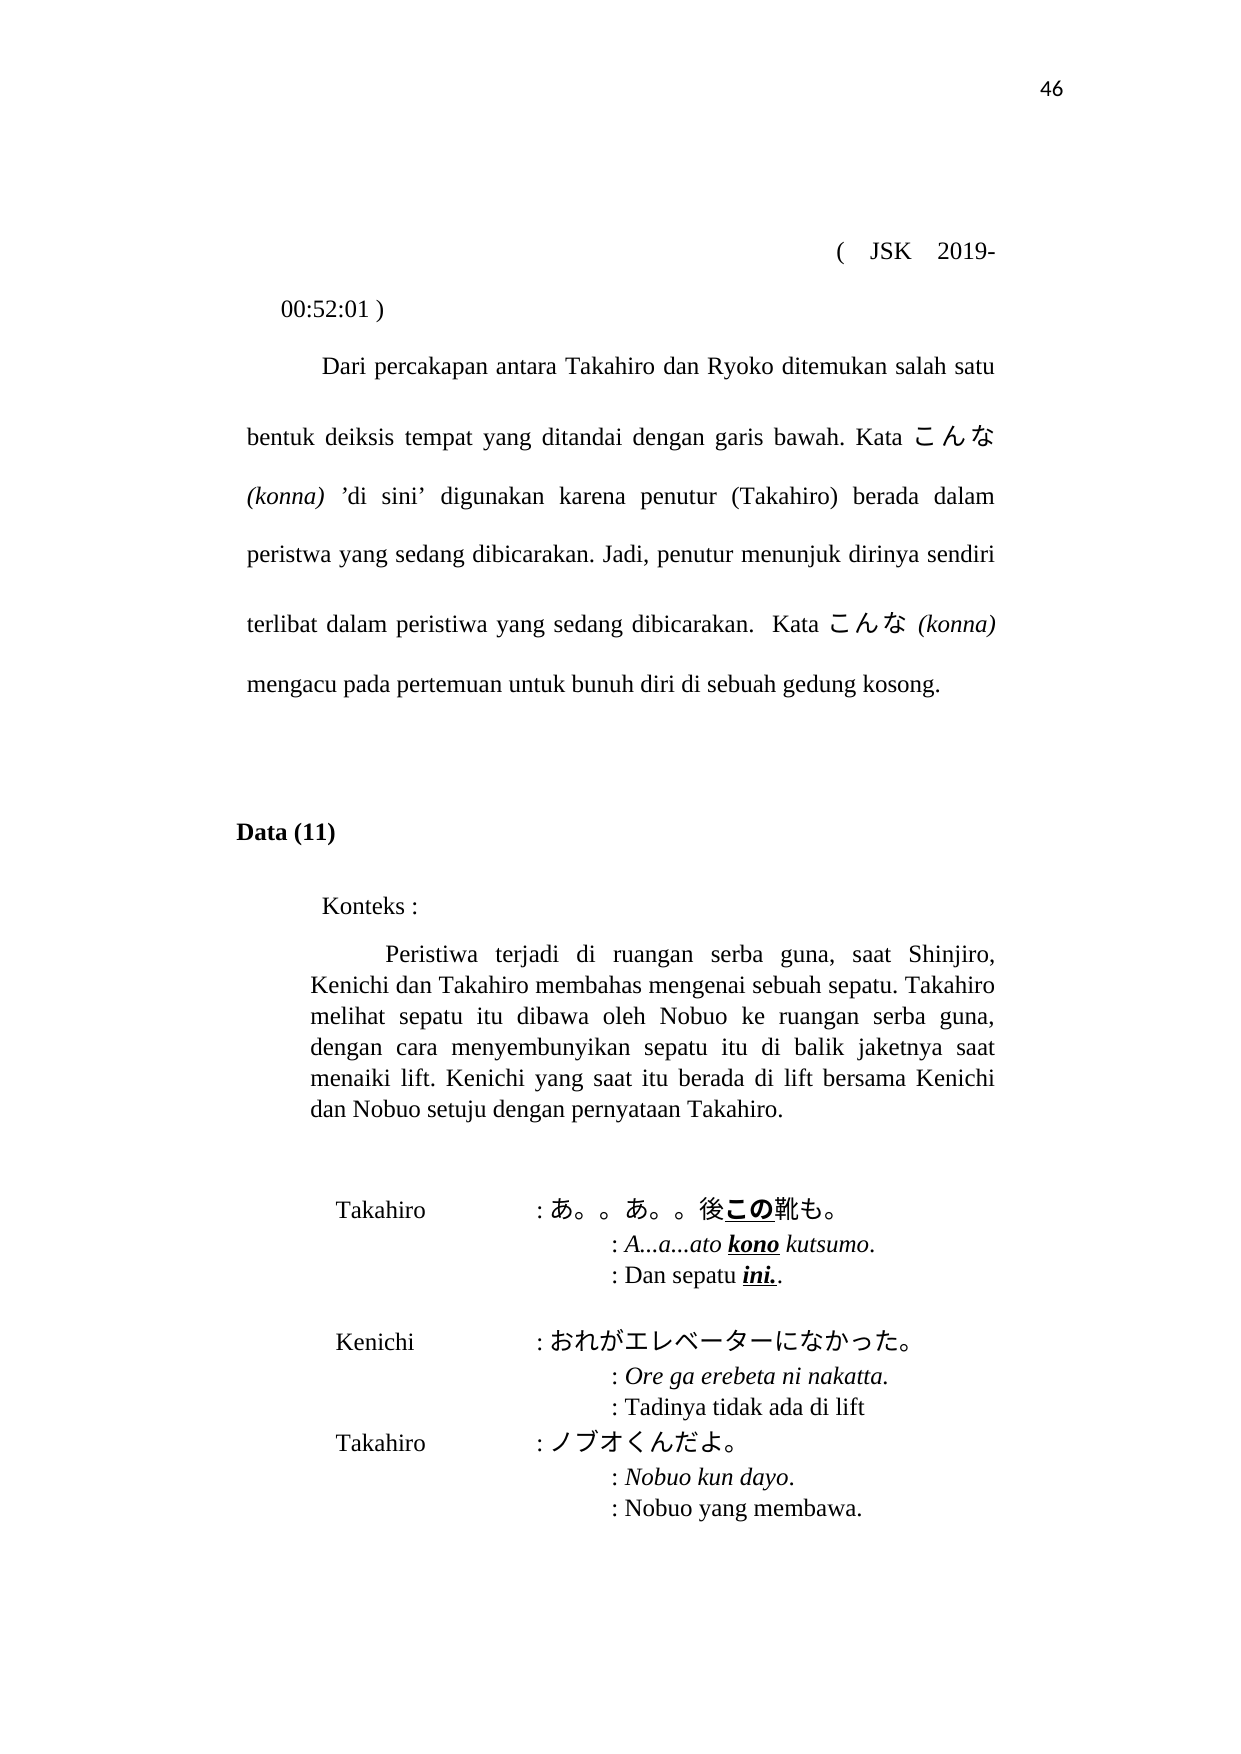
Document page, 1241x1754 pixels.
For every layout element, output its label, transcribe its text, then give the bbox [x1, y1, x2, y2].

text Kenichi : おれがエレベーターになかった。 [247, 1322, 996, 1358]
text Takahiro : あ。。あ。。後この靴も。 [247, 1189, 996, 1226]
text : Dan sepatu ini.. [247, 1260, 996, 1288]
text : Tadinya tidak ada di lift [247, 1392, 996, 1421]
text : Ore ga erebeta ni nakatta. [247, 1361, 996, 1389]
text Peristiwa terjadi di ruangan serba guna, saat Shinjiro, Kenichi dan Takahiro membahas mengenai sebuah sepatu. Takahiro melihat sepatu itu dibawa oleh Nobuo ke ruangan serba guna, dengan cara menyembunyikan sepatu itu di balik jaketnya saat menaiki lift. Kenichi yang saat itu berada di lift bersama Kenichi dan Nobuo setuju dengan pernyataan Takahiro. [310, 939, 996, 1123]
text Takahiro : ノブオくんだよ。 [247, 1423, 996, 1459]
text Konteks : [247, 891, 996, 920]
list ( JSK 2019-00:52:01 ) [236, 236, 996, 322]
text Dari percakapan antara Takahiro dan Ryoko ditemukan salah satu bentuk deiksis tempat yang ditandai dengan garis bawah. Kataこんな (konna) ’di sini’ digunakan karena penutur (Takahiro) berada dalam peristwa yang sedang dibicarakan. Jadi, penutur menunjuk dirinya sendiri terlibat dalam peristiwa yang sedang dibicarakan. Kataこんな (konna) mengacu pada pertemuan untuk bunuh diri di sebuah gedung kosong. [247, 351, 996, 697]
text : A...a...ato kono kutsumo. [247, 1229, 996, 1257]
text : Nobuo yang membawa. [247, 1493, 996, 1522]
text Data (11) [236, 817, 1063, 846]
text : Nobuo kun dayo. [247, 1462, 996, 1491]
